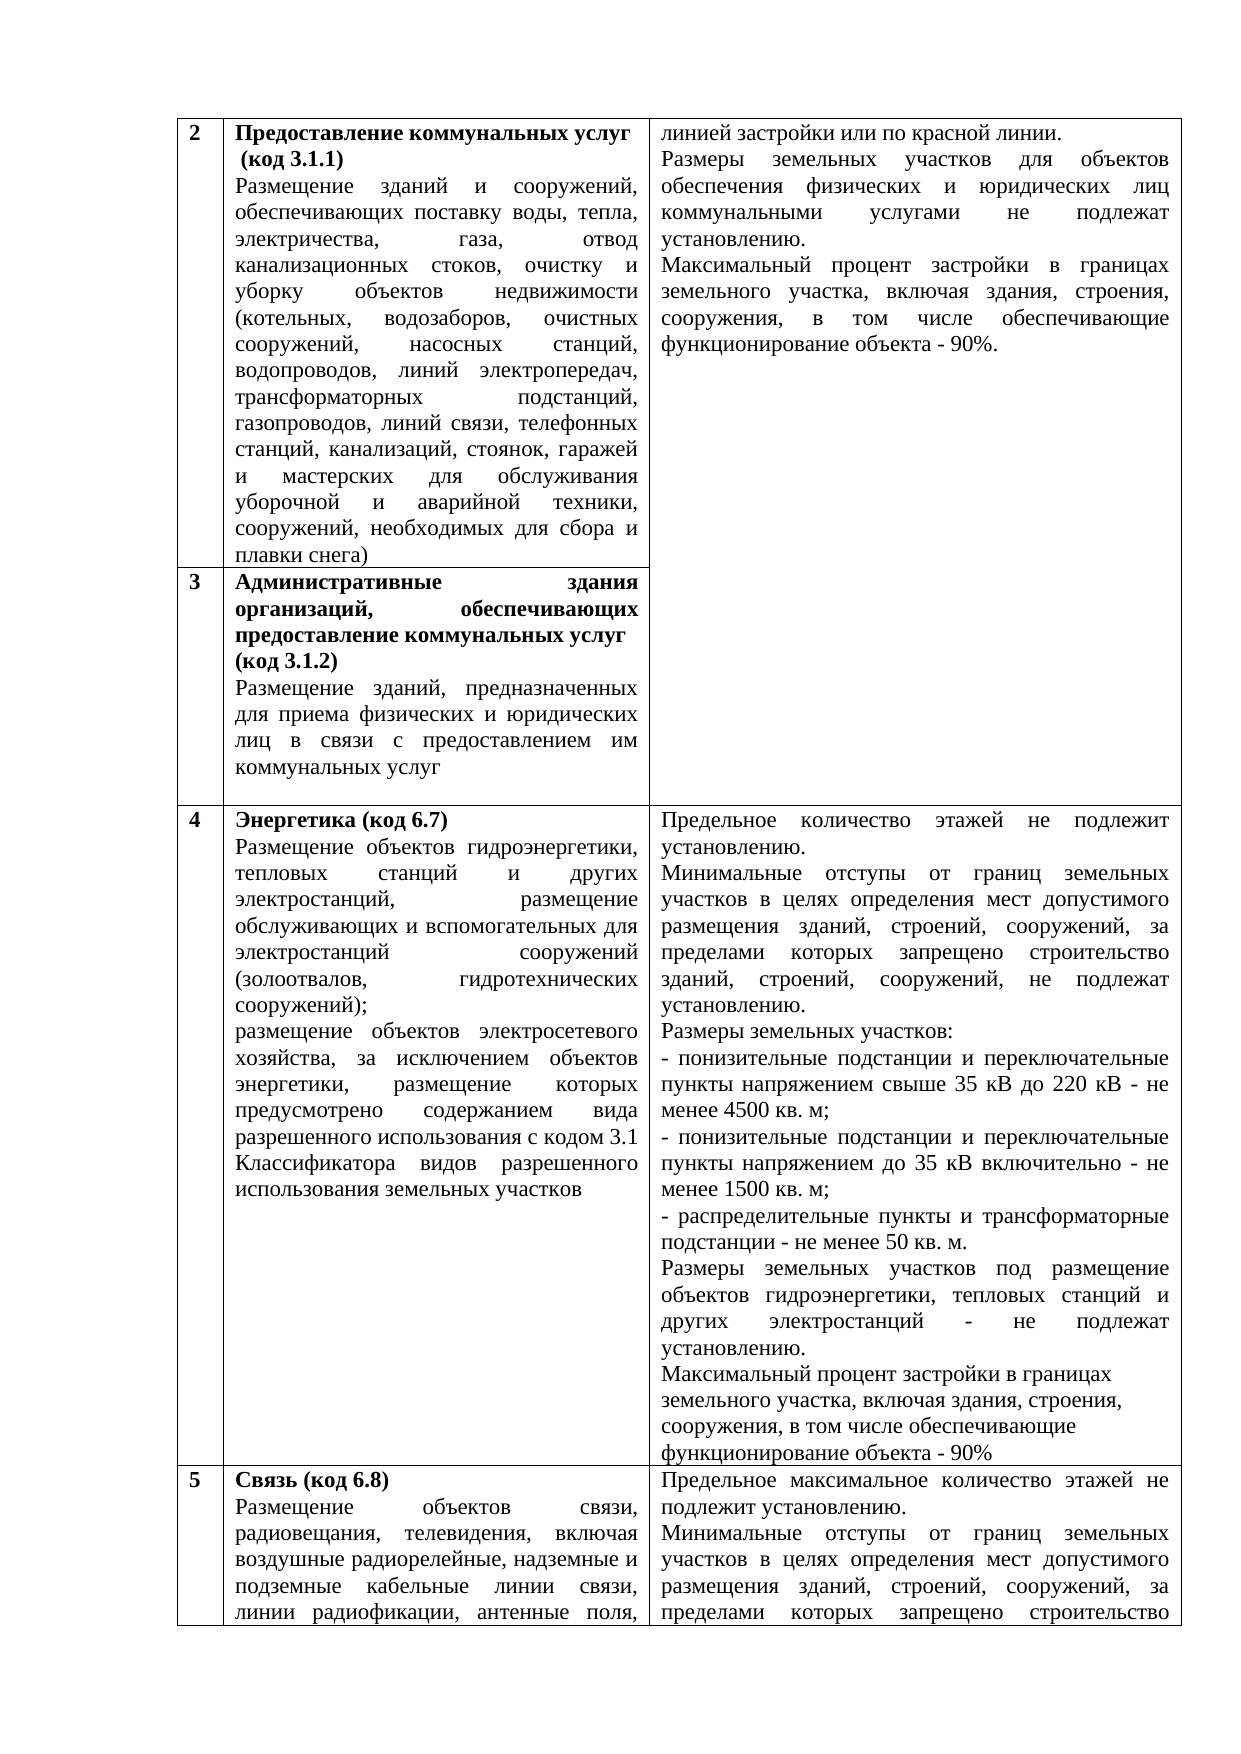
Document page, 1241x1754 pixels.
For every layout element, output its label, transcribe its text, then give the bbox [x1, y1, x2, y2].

table_cell 2 [178, 119, 223, 567]
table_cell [650, 119, 1181, 805]
table_cell 4 [178, 806, 223, 1465]
table_cell Предельное количество этажей не подлежит установлению. Минимальные отступы от границ земельных участков в целях определения мест допустимого размещения зданий, строений, сооружений, за пределами которых запрещено строительство зданий, строений, сооружений, не подлежат установлению. Размеры земельных участков: - понизительные подстанции и переключательные пункты напряжением свыше 35 кВ до 220 кВ - не менее 4500 кв. м; - понизительные подстанции и переключательные пункты напряжением до 35 кВ включительно - не менее 1500 кв. м; - распределительные пункты и трансформаторные подстанции - не менее 50 кв. м. Размеры земельных участков под размещение объектов гидроэнергетики, тепловых станций и других электростанций - не подлежат установлению. Максимальный процент застройки в границах земельного участка, включая здания, строения, сооружения, в том числе обеспечивающие функционирование объекта - 90% [650, 806, 1181, 1465]
table_cell Энергетика (код 6.7) Размещение объектов гидроэнергетики, тепловых станций и других электростанций, размещение обслуживающих и вспомогательных для электростанций сооружений (золоотвалов, гидротехнических сооружений); размещение объектов электросетевого хозяйства, за исключением объектов энергетики, размещение которых предусмотрено содержанием вида разрешенного использования с кодом 3.1 Классификатора видов разрешенного использования земельных участков [224, 806, 649, 1465]
table_cell Предоставление коммунальных услуг (код 3.1.1) Размещение зданий и сооружений, обеспечивающих поставку воды, тепла, электричества, газа, отвод канализационных стоков, очистку и уборку объектов недвижимости (котельных, водозаборов, очистных сооружений, насосных станций, водопроводов, линий электропередач, трансформаторных подстанций, газопроводов, линий связи, телефонных станций, канализаций, стоянок, гаражей и мастерских для обслуживания уборочной и аварийной техники, сооружений, необходимых для сбора и плавки снега) [224, 119, 649, 567]
table_cell Административные здания организаций, обеспечивающих предоставление коммунальных услуг (код 3.1.2) Размещение зданий, предназначенных для приема физических и юридических лиц в связи с предоставлением им коммунальных услуг [224, 568, 649, 805]
table_cell 5 [178, 1466, 223, 1624]
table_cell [650, 1466, 1181, 1624]
table_cell 3 [178, 568, 223, 805]
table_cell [224, 1466, 649, 1624]
